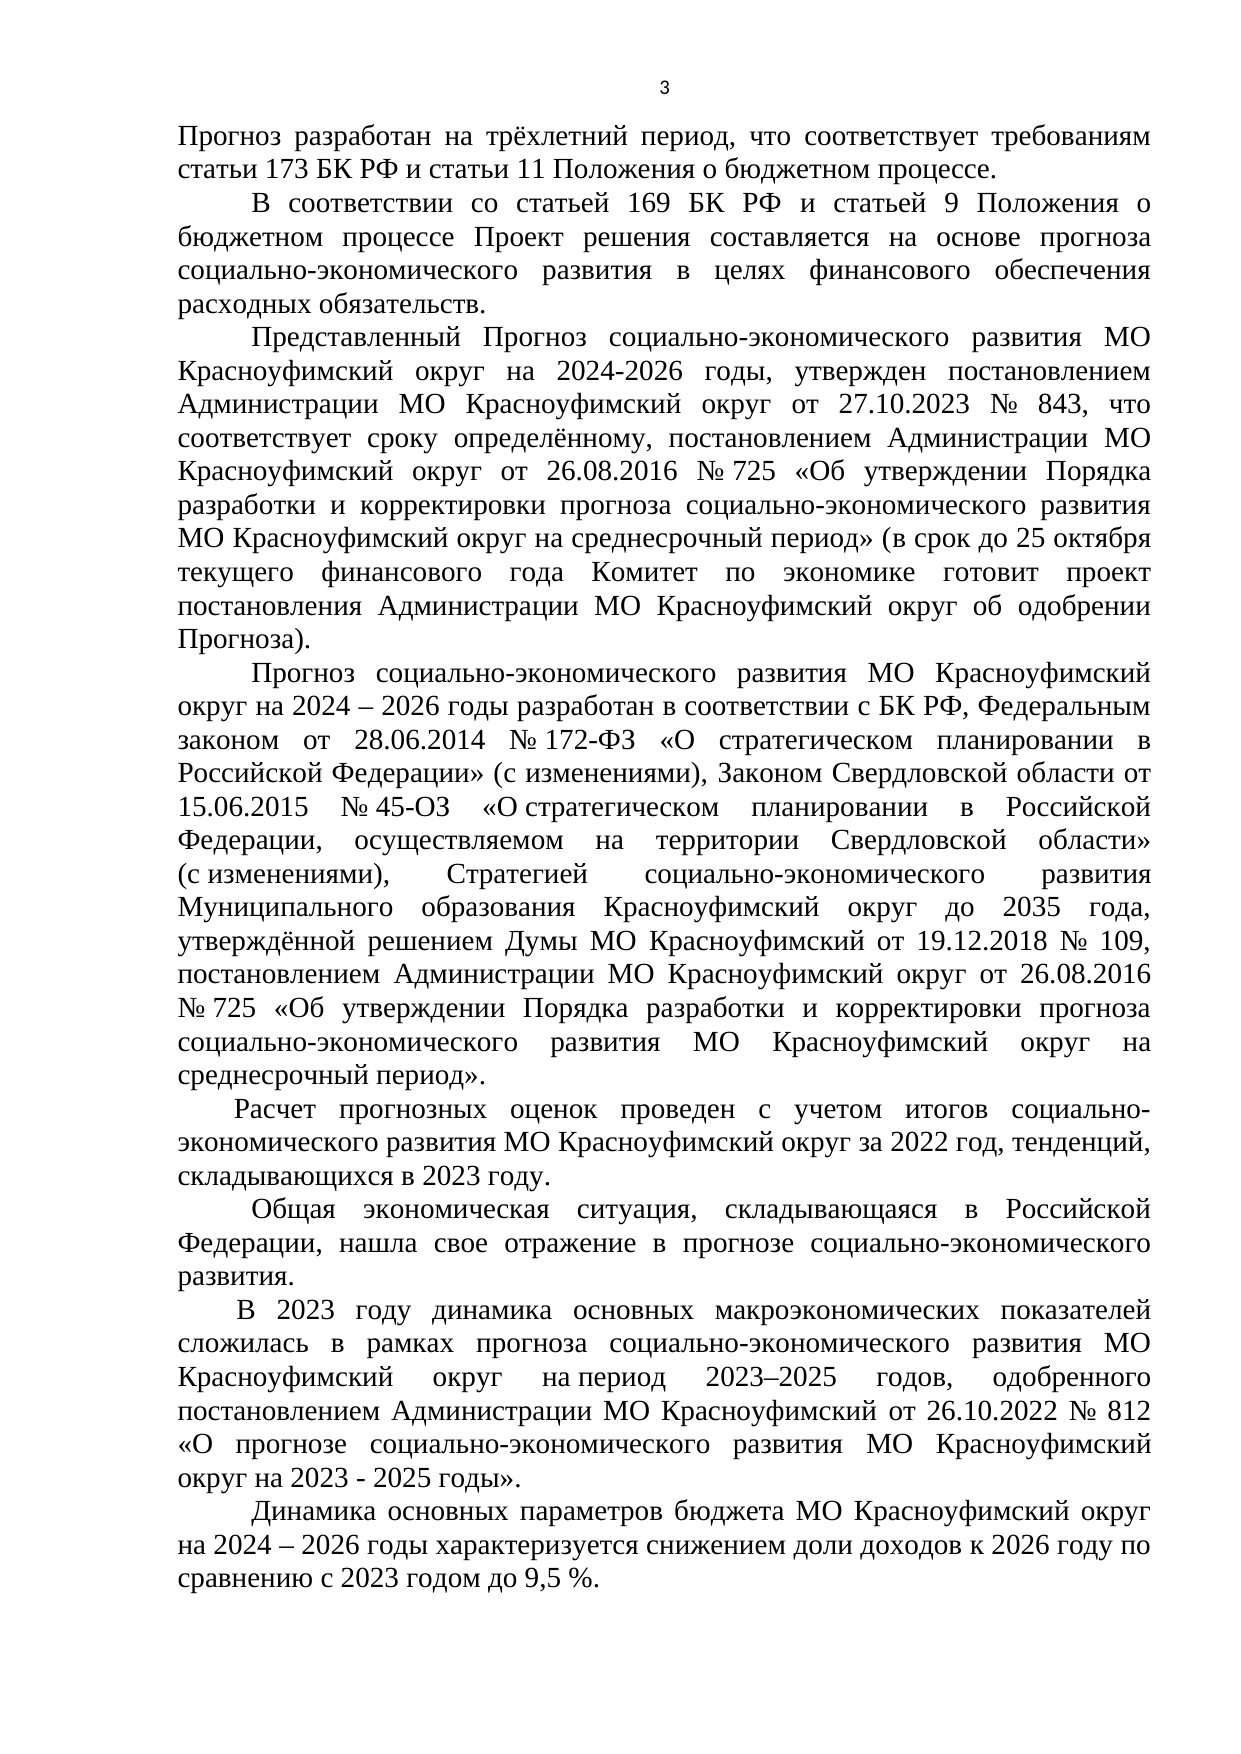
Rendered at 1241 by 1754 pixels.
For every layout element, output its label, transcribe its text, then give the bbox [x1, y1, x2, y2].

text Динамика основных параметров бюджета МО Красноуфимский округ на 2024 – 2026 годы характеризуется снижением доли доходов к 2026 году по сравнению с 2023 годом до 9,5 %. [177, 1493, 1152, 1594]
text Общая экономическая ситуация, складывающаяся в Российской Федерации, нашла свое отражение в прогнозе социально-экономического развития. [177, 1191, 1152, 1292]
text В 2023 году динамика основных макроэкономических показателей сложилась в рамках прогноза социально-экономического развития МО Красноуфимский округ на период 2023–2025 годов, одобренного постановлением Администрации МО Красноуфимский от 26.10.2022 № 812 «О прогнозе социально-экономического развития МО Красноуфимский округ на 2023 - 2025 годы». [177, 1292, 1152, 1493]
text Представленный Прогноз социально-экономического развития МО Красноуфимский округ на 2024-2026 годы, утвержден постановлением Администрации МО Красноуфимский округ от 27.10.2023 № 843, что соответствует сроку определённому, постановлением Администрации МО Красноуфимский округ от 26.08.2016 № 725 «Об утверждении Порядка разработки и корректировки прогноза социально-экономического развития МО Красноуфимский округ на среднесрочный период» (в срок до 25 октября текущего финансового года Комитет по экономике готовит проект постановления Администрации МО Красноуфимский округ об одобрении Прогноза). [177, 319, 1152, 655]
text Прогноз социально-экономического развития МО Красноуфимский округ на 2024 – 2026 годы разработан в соответствии с БК РФ, Федеральным законом от 28.06.2014 № 172-ФЗ «О стратегическом планировании в Российской Федерации» (с изменениями), Законом Свердловской области от 15.06.2015 № 45-ОЗ «О стратегическом планировании в Российской Федерации, осуществляемом на территории Свердловской области» (с изменениями), Стратегией социально-экономического развития Муниципального образования Красноуфимский округ до 2035 года, утверждённой решением Думы МО Красноуфимский от 19.12.2018 № 109, постановлением Администрации МО Красноуфимский округ от 26.08.2016 № 725 «Об утверждении Порядка разработки и корректировки прогноза социально-экономического развития МО Красноуфимский округ на среднесрочный период». [177, 655, 1152, 1091]
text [177, 118, 1152, 185]
text Расчет прогнозных оценок проведен с учетом итогов социально-экономического развития МО Красноуфимский округ за 2022 год, тенденций, складывающихся в 2023 году. [177, 1091, 1152, 1191]
text В соответствии со статьей 169 БК РФ и статьей 9 Положения о бюджетном процессе Проект решения составляется на основе прогноза социально-экономического развития в целях финансового обеспечения расходных обязательств. [177, 185, 1152, 319]
